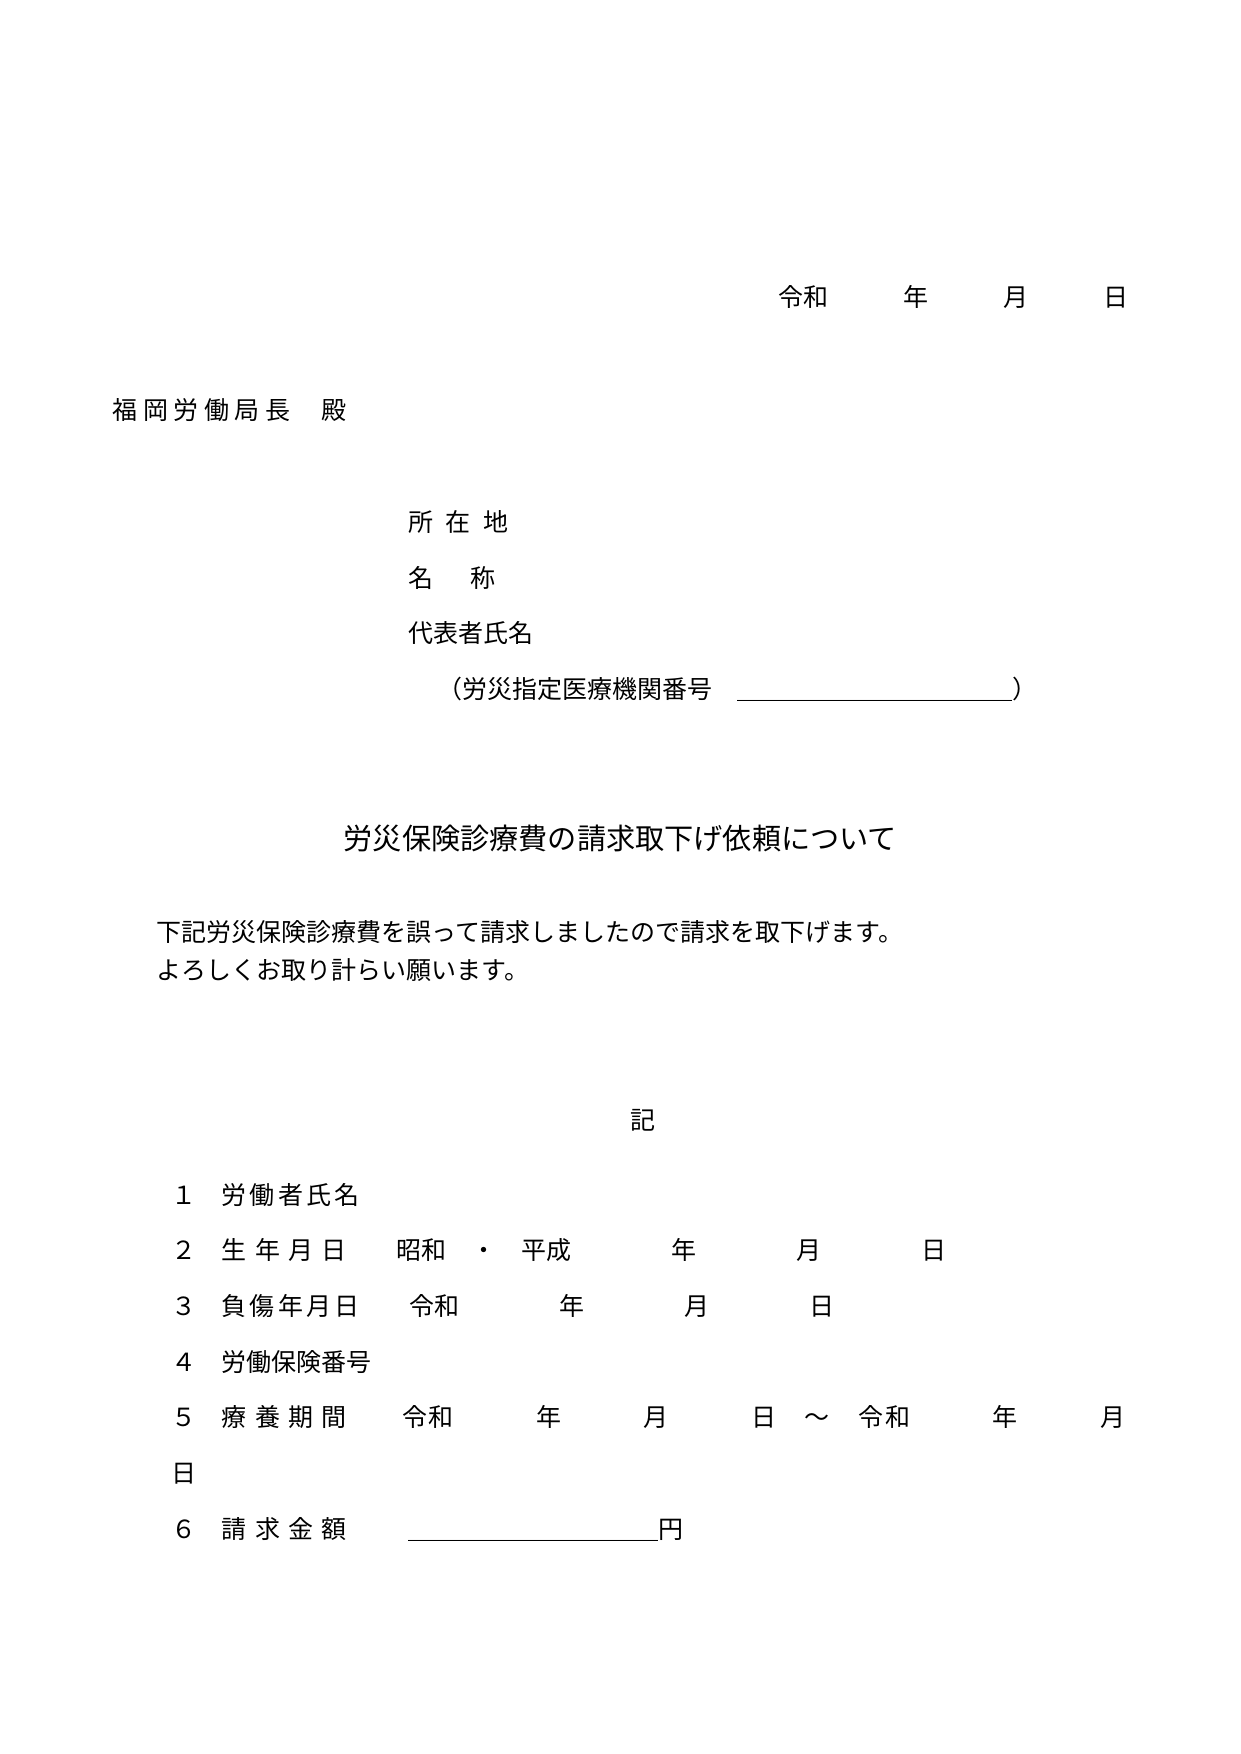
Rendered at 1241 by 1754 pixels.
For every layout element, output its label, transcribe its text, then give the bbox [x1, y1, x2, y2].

text （労災指定医療機関番号 ＿＿＿＿＿＿＿＿＿＿＿） [437, 669, 1128, 706]
text ２ 生年月日 昭和 ・ 平成 年 月 日 [172, 1230, 1128, 1268]
text 下記労災保険診療費を誤って請求しましたので請求を取下げます。 [157, 912, 1128, 949]
text よろしくお取り計らい願います。 [157, 949, 1128, 987]
subtitle 記 [157, 1099, 1128, 1137]
text 労災保険診療費の請求取下げ依頼について [112, 799, 1128, 874]
text ５ 療養期間 令和 年 月 日 ～ 令和 年 月 日 [172, 1397, 1128, 1491]
text 名称 [408, 558, 1128, 595]
text ６ 請求金額 ＿＿＿＿＿＿＿＿＿＿円 [172, 1509, 1128, 1546]
text １ 労働者氏名 [172, 1174, 1128, 1212]
text 所在地 [408, 502, 1128, 539]
text 代表者氏名 [408, 613, 1128, 651]
text 福 岡 労 働 局 長 殿 [112, 389, 1128, 427]
text ４ 労働保険番号 [172, 1341, 1128, 1379]
text ３ 負傷年月日 令和 年 月 日 [172, 1286, 1128, 1323]
text 令和 年 月 日 [112, 277, 1128, 314]
